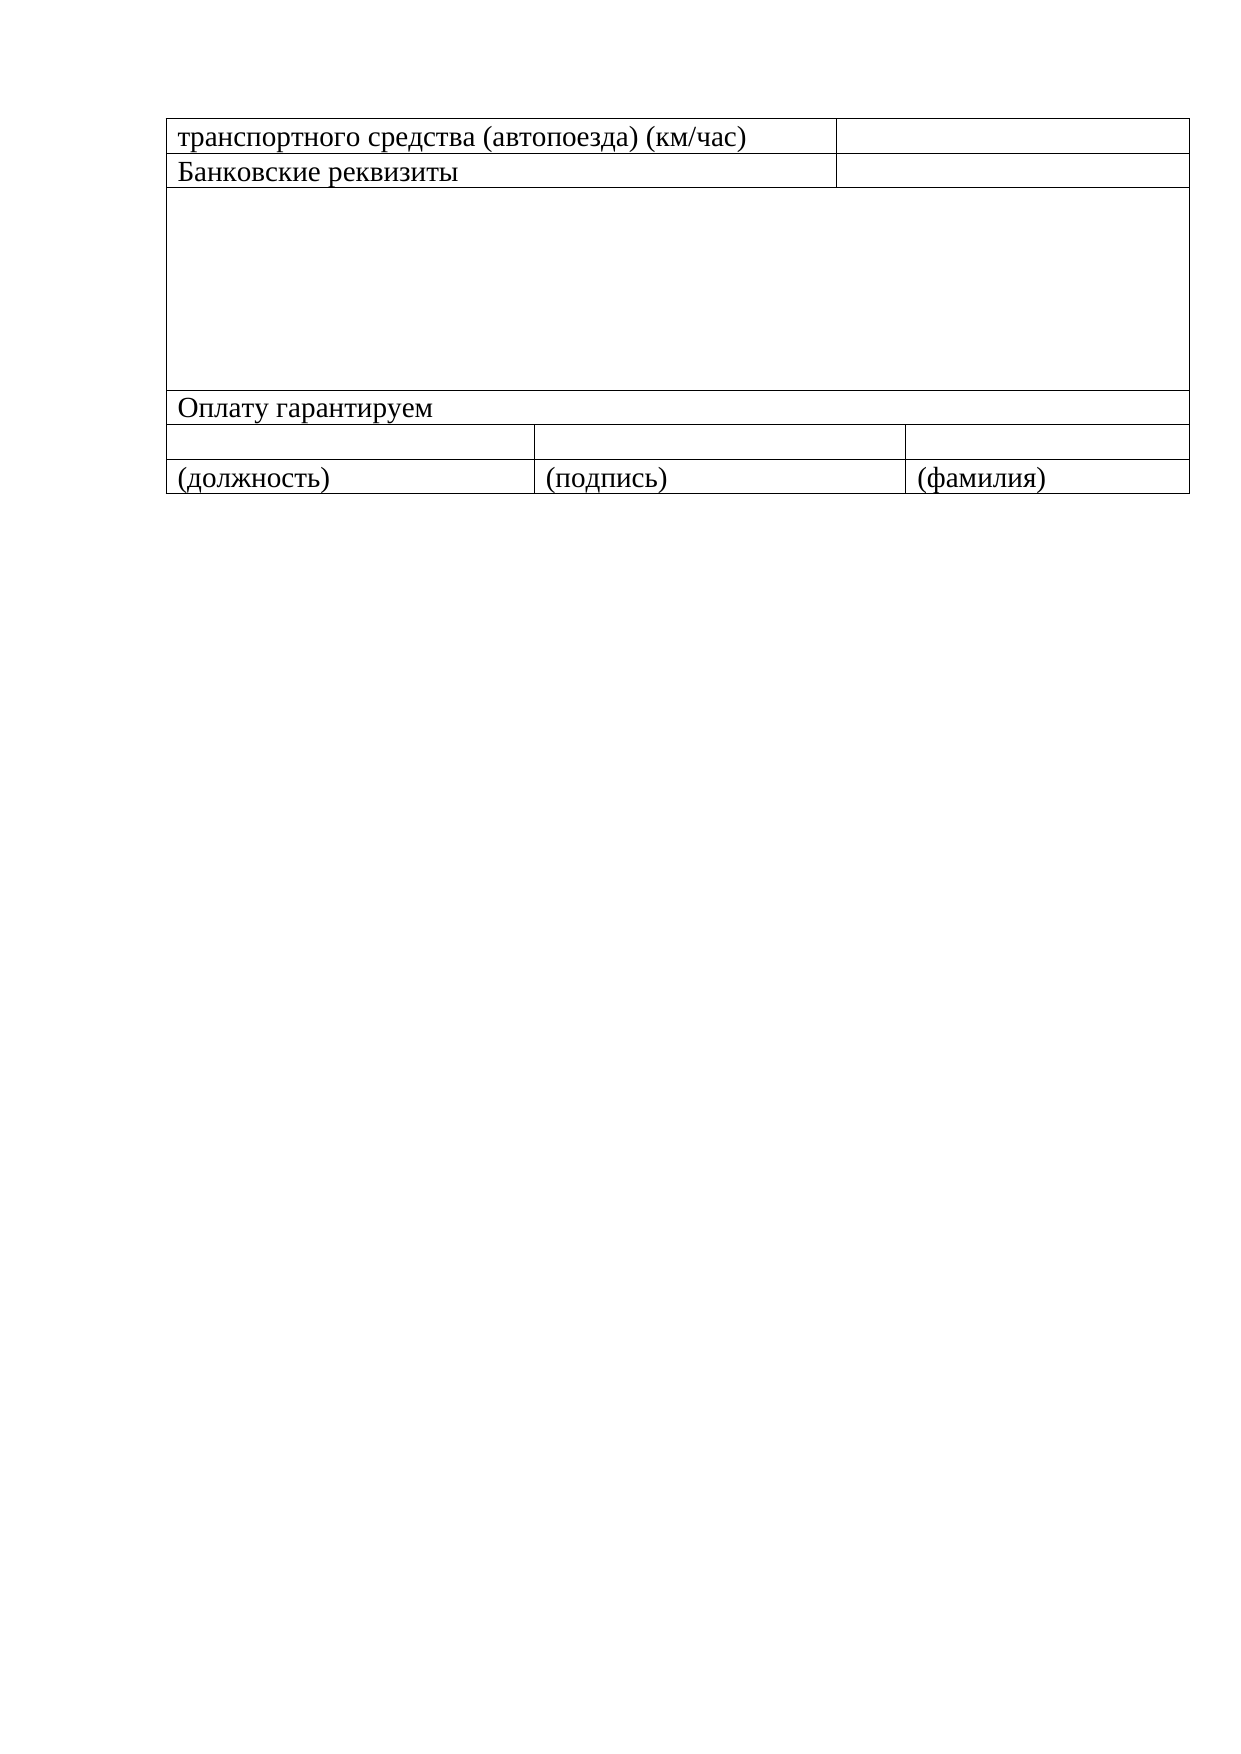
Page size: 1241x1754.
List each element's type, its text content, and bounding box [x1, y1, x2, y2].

table_cell (подпись) [535, 460, 905, 493]
table_cell [837, 154, 1189, 187]
table_cell (фамилия) [906, 460, 1189, 493]
table_cell [906, 425, 1189, 459]
table_cell Оплату гарантируем [167, 391, 1189, 424]
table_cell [167, 119, 836, 153]
table_cell Банковские реквизиты [167, 154, 836, 187]
table_cell [535, 425, 905, 459]
table_cell [167, 425, 534, 459]
table_cell (должность) [167, 460, 534, 493]
table_cell [837, 119, 1189, 153]
table_cell [167, 188, 1189, 389]
